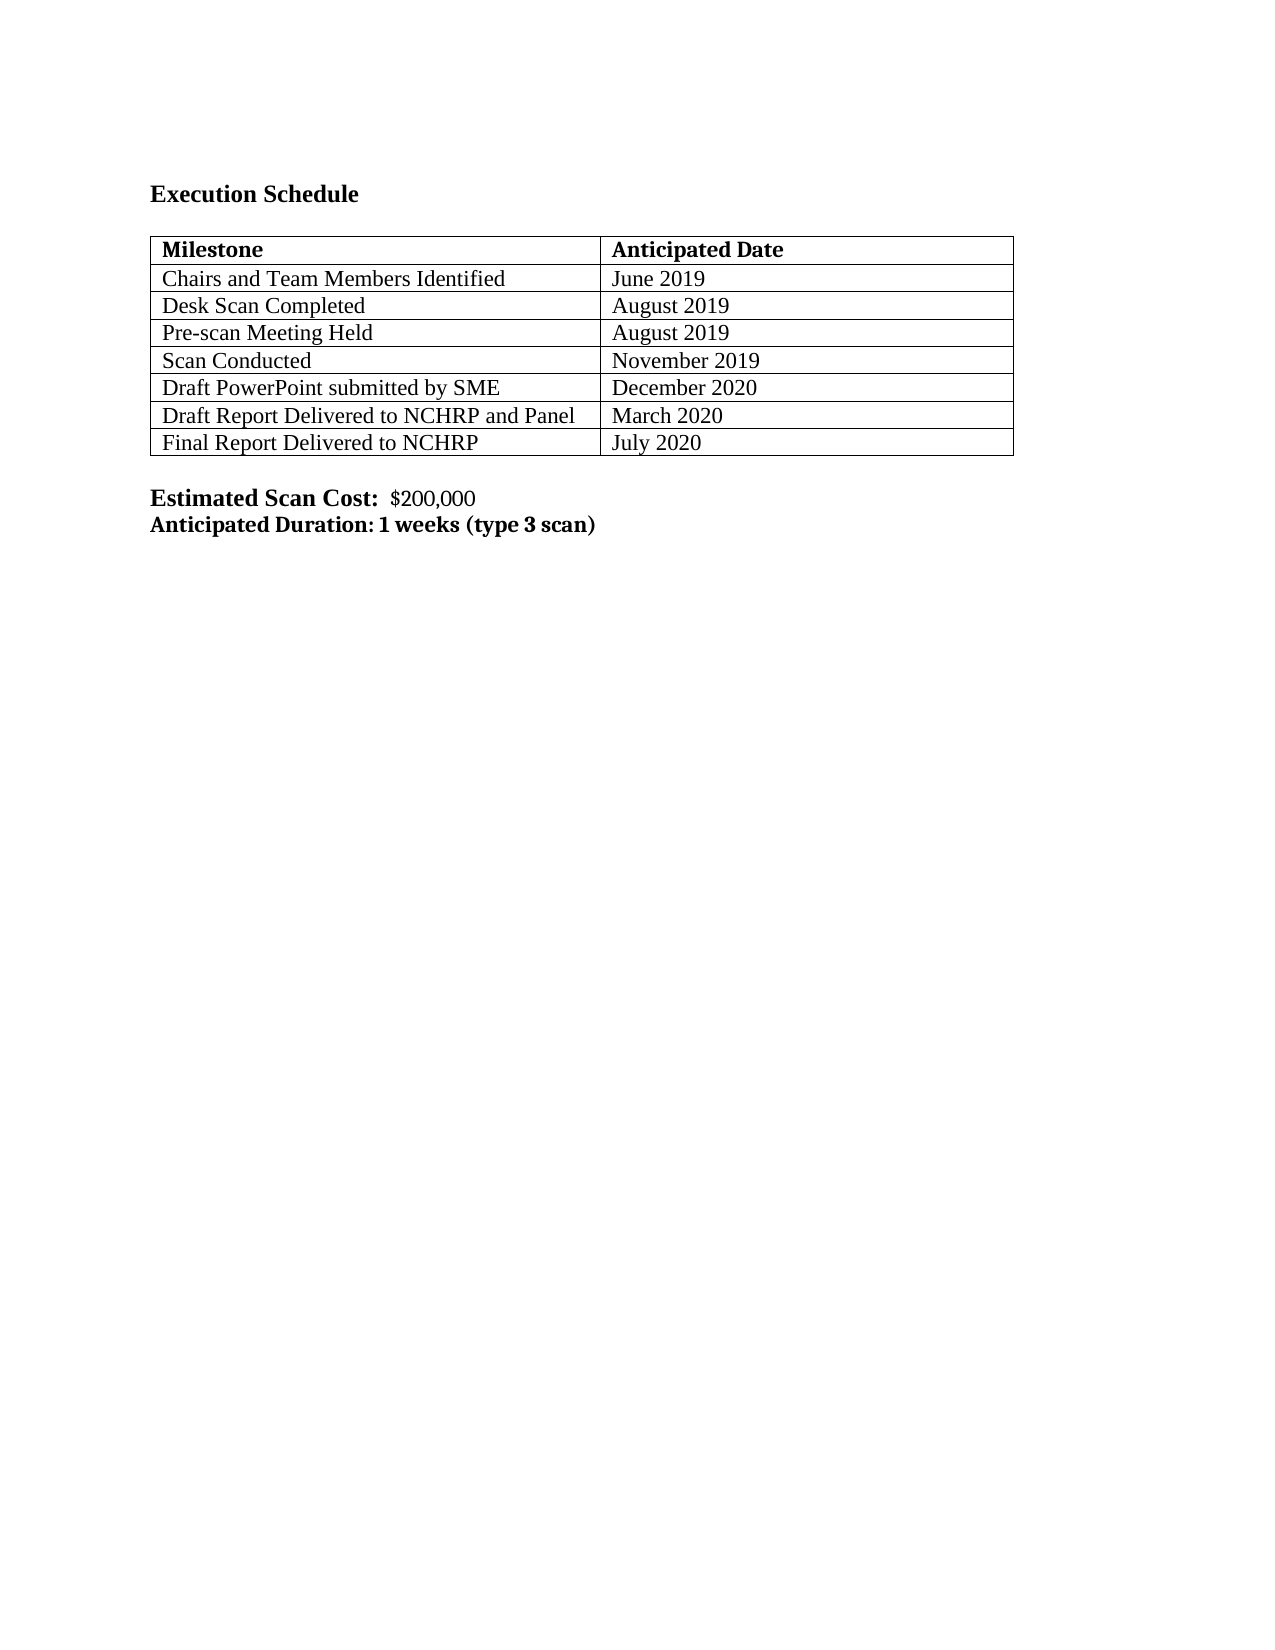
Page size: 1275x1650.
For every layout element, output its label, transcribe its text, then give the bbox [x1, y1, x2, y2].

table_cell July 2020 [601, 429, 1013, 455]
table_header Anticipated Date [601, 237, 1013, 264]
text Execution Schedule [150, 179, 1125, 207]
table_cell Chairs and Team Members Identified [151, 265, 600, 291]
text Anticipated Duration: 1 weeks (type 3 scan) [150, 512, 1125, 538]
table_header Milestone [151, 237, 600, 264]
table_cell June 2019 [601, 265, 1013, 291]
table_cell December 2020 [601, 374, 1013, 401]
table_cell Final Report Delivered to NCHRP [151, 429, 600, 455]
table_cell Draft Report Delivered to NCHRP and Panel [151, 402, 600, 428]
table_cell Pre-scan Meeting Held [151, 320, 600, 346]
table_cell Desk Scan Completed [151, 292, 600, 318]
table_cell November 2019 [601, 347, 1013, 373]
table_cell August 2019 [601, 320, 1013, 346]
table_cell March 2020 [601, 402, 1013, 428]
table_cell Draft PowerPoint submitted by SME [151, 374, 600, 401]
table_cell August 2019 [601, 292, 1013, 318]
table_cell Scan Conducted [151, 347, 600, 373]
text Estimated Scan Cost: $200,000 [150, 483, 1125, 512]
